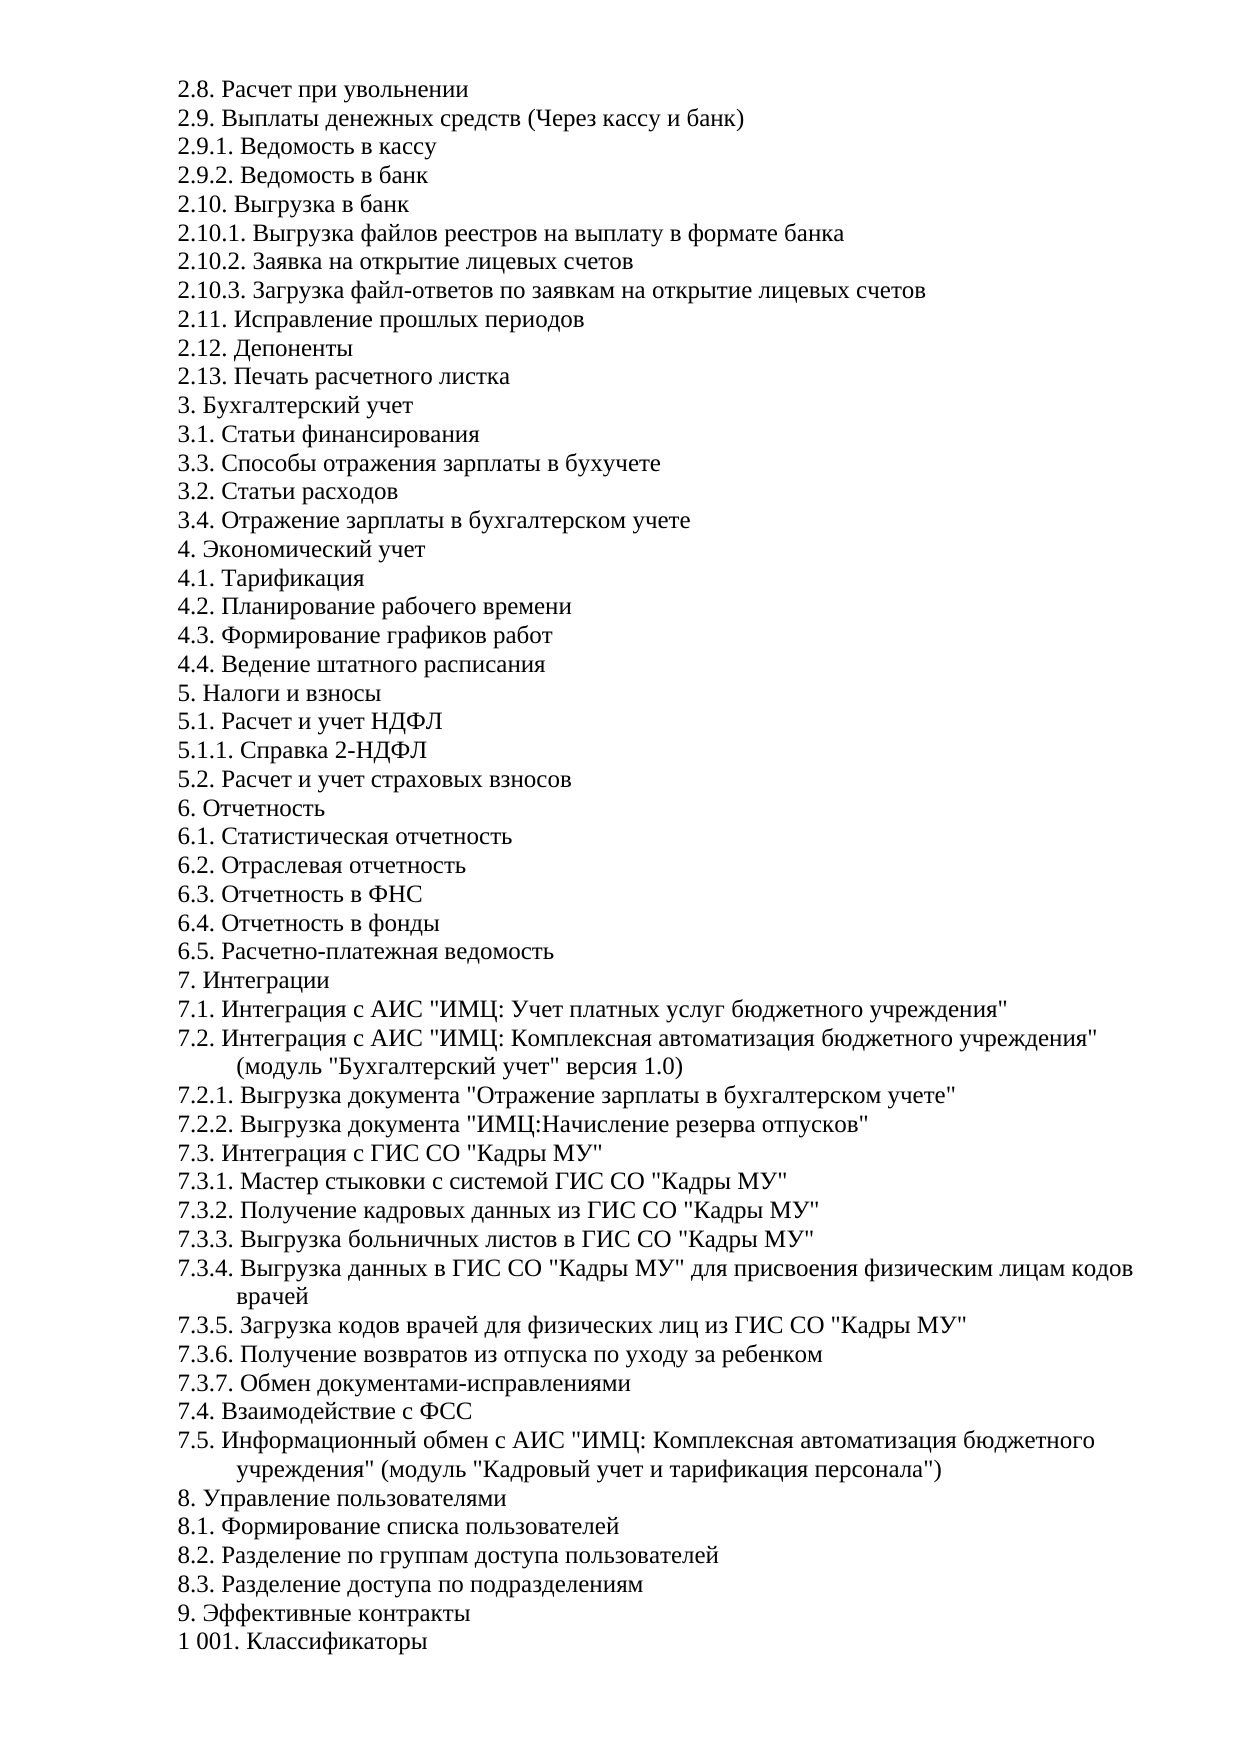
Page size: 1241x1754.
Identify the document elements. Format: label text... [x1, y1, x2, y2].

list 7.3. Интеграция с ГИС СО "Кадры МУ" [177, 1138, 1151, 1166]
list 2.9. Выплаты денежных средств (Через кассу и банк) [177, 103, 1151, 131]
list 8.1. Формирование списка пользователей [177, 1511, 1151, 1540]
list 7.3.5. Загрузка кодов врачей для физических лиц из ГИС СО "Кадры МУ" [177, 1310, 1151, 1339]
list 7.3.2. Получение кадровых данных из ГИС СО "Кадры МУ" [177, 1195, 1151, 1224]
list 8. Управление пользователями [177, 1483, 1151, 1511]
list 6.2. Отраслевая отчетность [177, 850, 1151, 879]
list 2.9.2. Ведомость в банк [177, 160, 1151, 189]
list 7.2.2. Выгрузка документа "ИМЦ:Начисление резерва отпусков" [177, 1109, 1151, 1138]
list 7.2. Интеграция с АИС "ИМЦ: Комплексная автоматизация бюджетного учреждения" (модуль "Бухгалтерский учет" версия 1.0) [177, 1023, 1151, 1080]
list 2.10. Выгрузка в банк [177, 189, 1151, 218]
list 7.3.7. Обмен документами-исправлениями [177, 1368, 1151, 1396]
list 3.1. Статьи финансирования [177, 419, 1151, 448]
list 7.2.1. Выгрузка документа "Отражение зарплаты в бухгалтерском учете" [177, 1080, 1151, 1109]
list 4.3. Формирование графиков работ [177, 620, 1151, 649]
list 8.2. Разделение по группам доступа пользователей [177, 1540, 1151, 1569]
list 6.4. Отчетность в фонды [177, 908, 1151, 936]
list 6. Отчетность [177, 793, 1151, 821]
list 5.1. Расчет и учет НДФЛ [177, 706, 1151, 735]
list 7. Интеграции [177, 965, 1151, 994]
list 4.4. Ведение штатного расписания [177, 649, 1151, 678]
list 2.12. Депоненты [177, 333, 1151, 361]
list 2.8. Расчет при увольнении [177, 74, 1151, 103]
list 5.1.1. Справка 2-НДФЛ [177, 735, 1151, 764]
list 2.9.1. Ведомость в кассу [177, 131, 1151, 160]
list 4.2. Планирование рабочего времени [177, 591, 1151, 620]
list 7.1. Интеграция с АИС "ИМЦ: Учет платных услуг бюджетного учреждения" [177, 994, 1151, 1023]
list 3.2. Статьи расходов [177, 476, 1151, 505]
list 4. Экономический учет [177, 534, 1151, 563]
list 2.13. Печать расчетного листка [177, 361, 1151, 390]
list 1 001. Классификаторы [177, 1626, 1151, 1655]
list 7.5. Информационный обмен с АИС "ИМЦ: Комплексная автоматизация бюджетного учреждения" (модуль "Кадровый учет и тарификация персонала") [177, 1425, 1151, 1483]
list 2.10.3. Загрузка файл-ответов по заявкам на открытие лицевых счетов [177, 275, 1151, 304]
list 7.3.6. Получение возвратов из отпуска по уходу за ребенком [177, 1339, 1151, 1368]
list 6.3. Отчетность в ФНС [177, 879, 1151, 908]
list 5. Налоги и взносы [177, 678, 1151, 706]
list 2.11. Исправление прошлых периодов [177, 304, 1151, 333]
list 9. Эффективные контракты [177, 1598, 1151, 1626]
list 2.10.1. Выгрузка файлов реестров на выплату в формате банка [177, 218, 1151, 246]
list 8.3. Разделение доступа по подразделениям [177, 1569, 1151, 1598]
list 2.10.2. Заявка на открытие лицевых счетов [177, 246, 1151, 275]
list 7.3.3. Выгрузка больничных листов в ГИС СО "Кадры МУ" [177, 1224, 1151, 1253]
list 5.2. Расчет и учет страховых взносов [177, 764, 1151, 793]
list 3. Бухгалтерский учет [177, 390, 1151, 419]
list 3.3. Способы отражения зарплаты в бухучете [177, 448, 1151, 476]
list 6.1. Статистическая отчетность [177, 821, 1151, 850]
list 7.4. Взаимодействие с ФСС [177, 1396, 1151, 1425]
list 3.4. Отражение зарплаты в бухгалтерском учете [177, 505, 1151, 534]
list 7.3.4. Выгрузка данных в ГИС СО "Кадры МУ" для присвоения физическим лицам кодов врачей [177, 1253, 1151, 1310]
list 7.3.1. Мастер стыковки с системой ГИС СО "Кадры МУ" [177, 1166, 1151, 1195]
list 4.1. Тарификация [177, 563, 1151, 591]
list 6.5. Расчетно-платежная ведомость [177, 936, 1151, 965]
